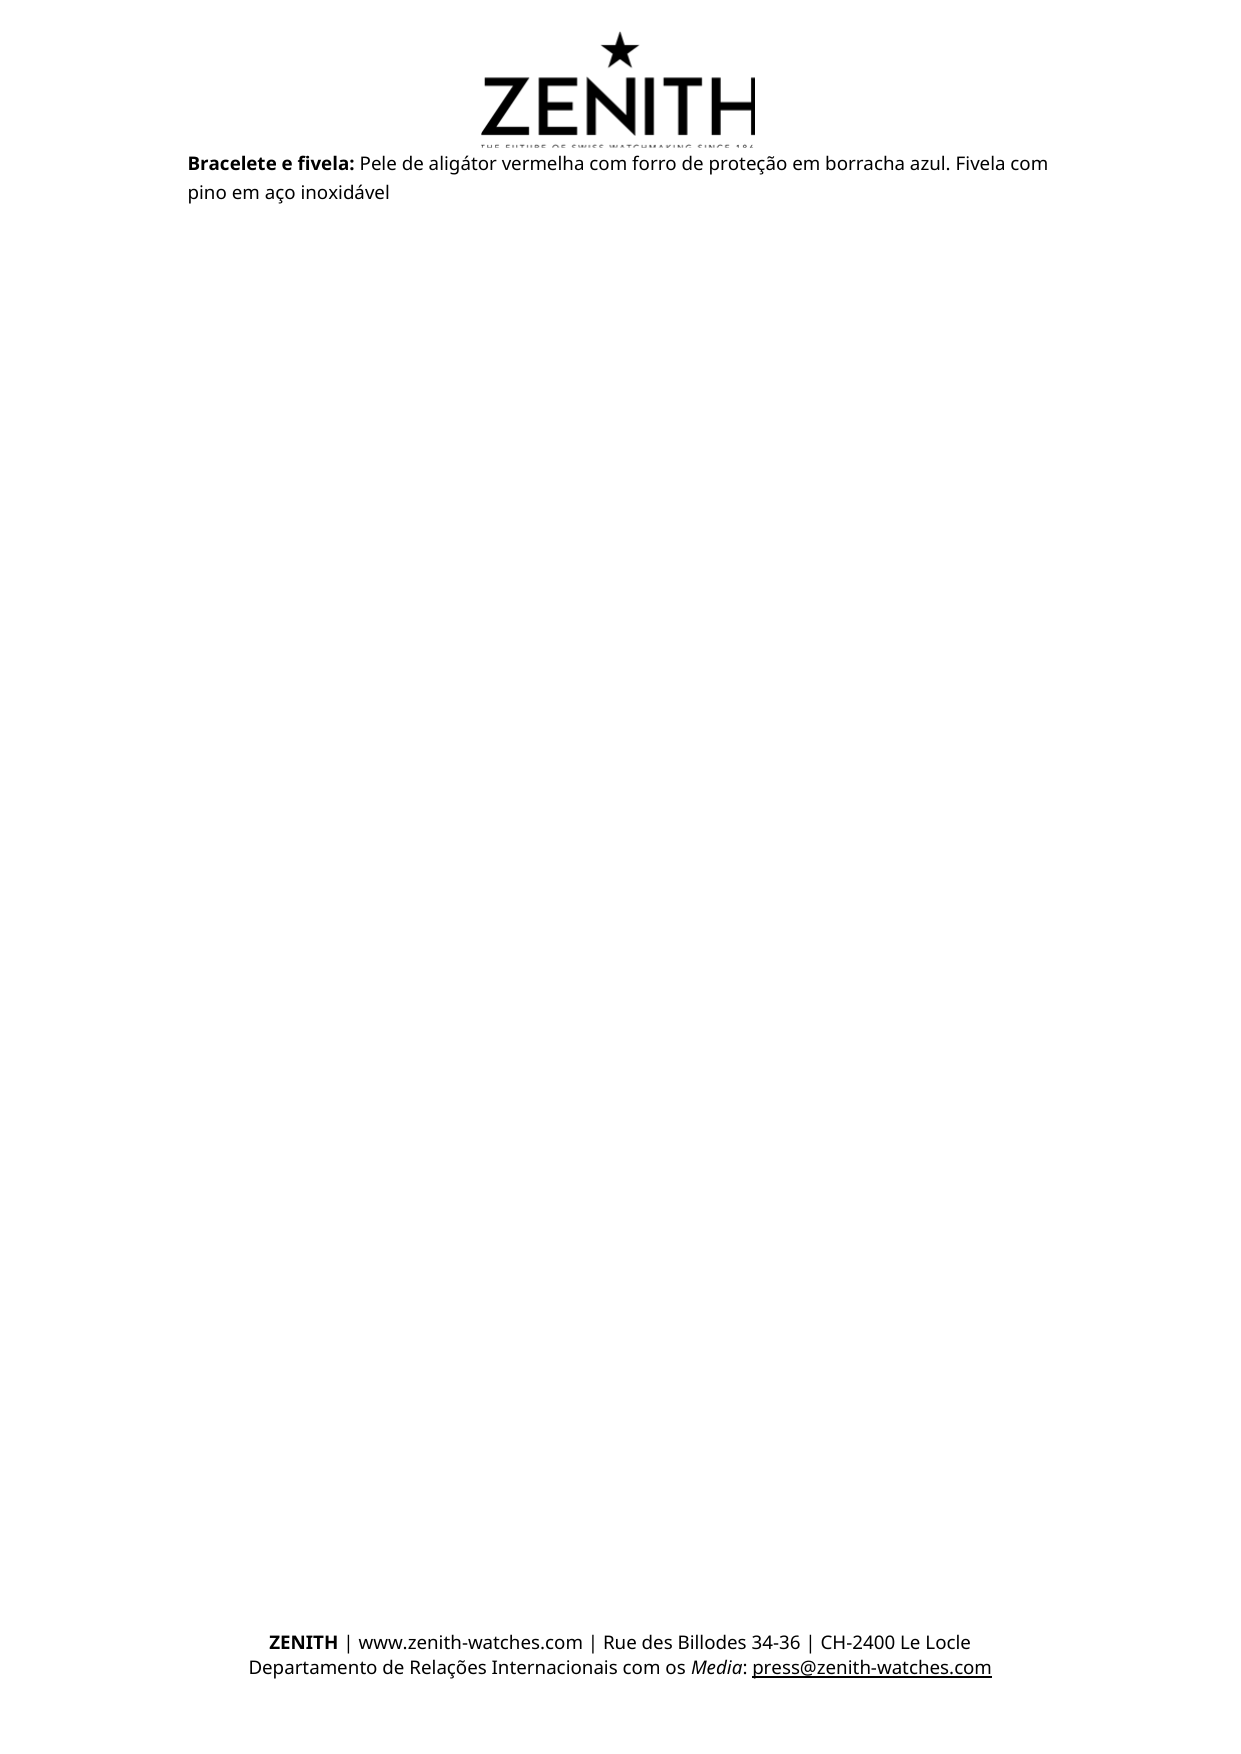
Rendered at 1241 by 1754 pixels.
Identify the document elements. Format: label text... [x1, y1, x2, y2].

picture [480, 31, 755, 147]
text Bracelete e fivela: Pele de aligátor vermelha com forro de proteção em borracha azul. Fivela com pino em aço inoxidável [187, 150, 1053, 205]
